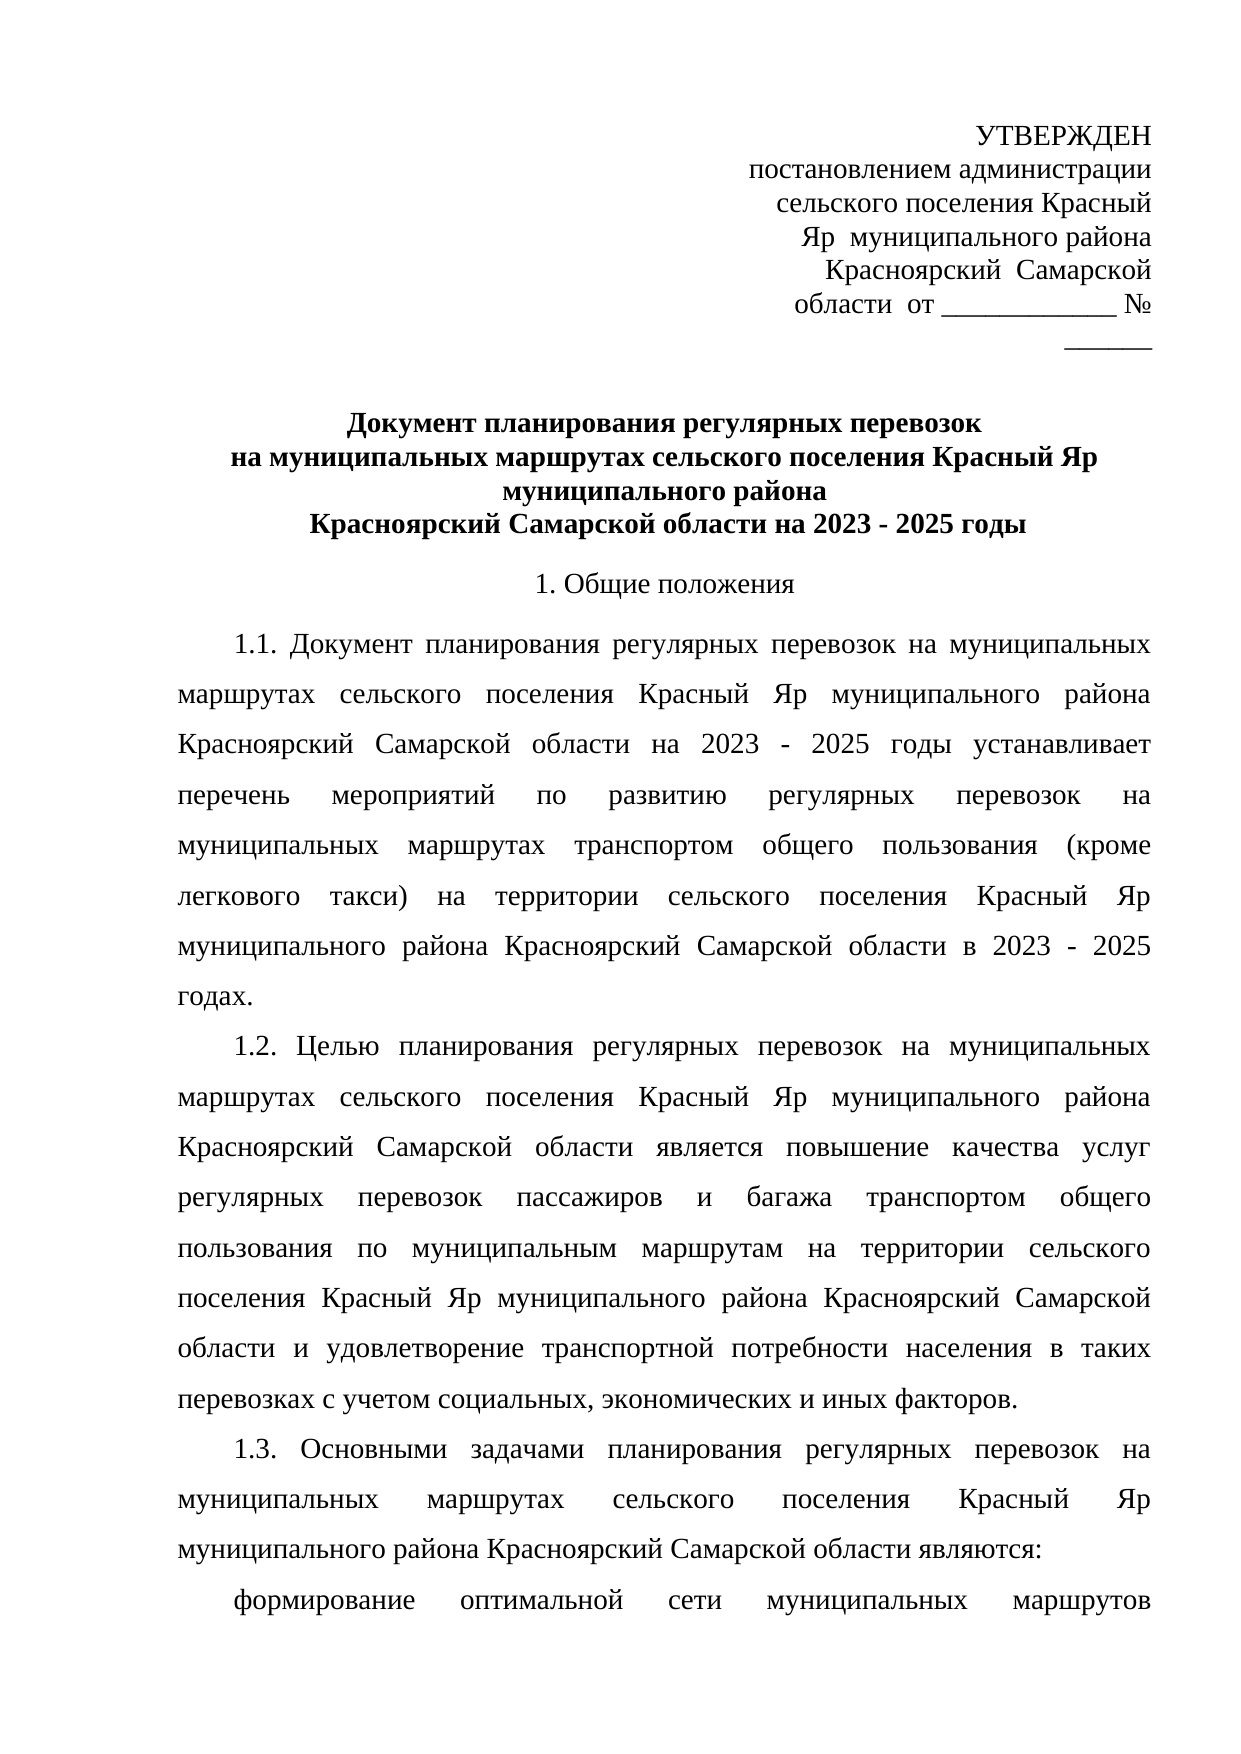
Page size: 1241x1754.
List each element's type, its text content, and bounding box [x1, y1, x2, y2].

text на муниципальных маршрутах сельского поселения Красный Яр муниципального района [177, 439, 1152, 506]
text 1.3. Основными задачами планирования регулярных перевозок на муниципальных маршрутах сельского поселения Красный Яр муниципального района Красноярский Самарской области являются: [177, 1431, 1152, 1565]
text Документ планирования регулярных перевозок [177, 406, 1152, 439]
text 1.1. Документ планирования регулярных перевозок на муниципальных маршрутах сельского поселения Красный Яр муниципального района Красноярский Самарской области на 2023 - 2025 годы устанавливает перечень мероприятий по развитию регулярных перевозок на муниципальных маршрутах транспортом общего пользования (кроме легкового такси) на территории сельского поселения Красный Яр муниципального района Красноярский Самарской области в 2023 - 2025 годах. [177, 626, 1152, 1012]
text УТВЕРЖДЕН [620, 118, 1152, 152]
text 1. Общие положения [177, 566, 1152, 600]
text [177, 1582, 1152, 1616]
text Красноярский Самарской области на 2023 - 2025 годы [177, 506, 1152, 540]
text постановлением администрации сельского поселения Красный Яр муниципального района Красноярский Самарской области от ____________ № ______ [620, 152, 1152, 353]
text 1.2. Целью планирования регулярных перевозок на муниципальных маршрутах сельского поселения Красный Яр муниципального района Красноярский Самарской области является повышение качества услуг регулярных перевозок пассажиров и багажа транспортом общего пользования по муниципальным маршрутам на территории сельского поселения Красный Яр муниципального района Красноярский Самарской области и удовлетворение транспортной потребности населения в таких перевозках с учетом социальных, экономических и иных факторов. [177, 1028, 1152, 1414]
